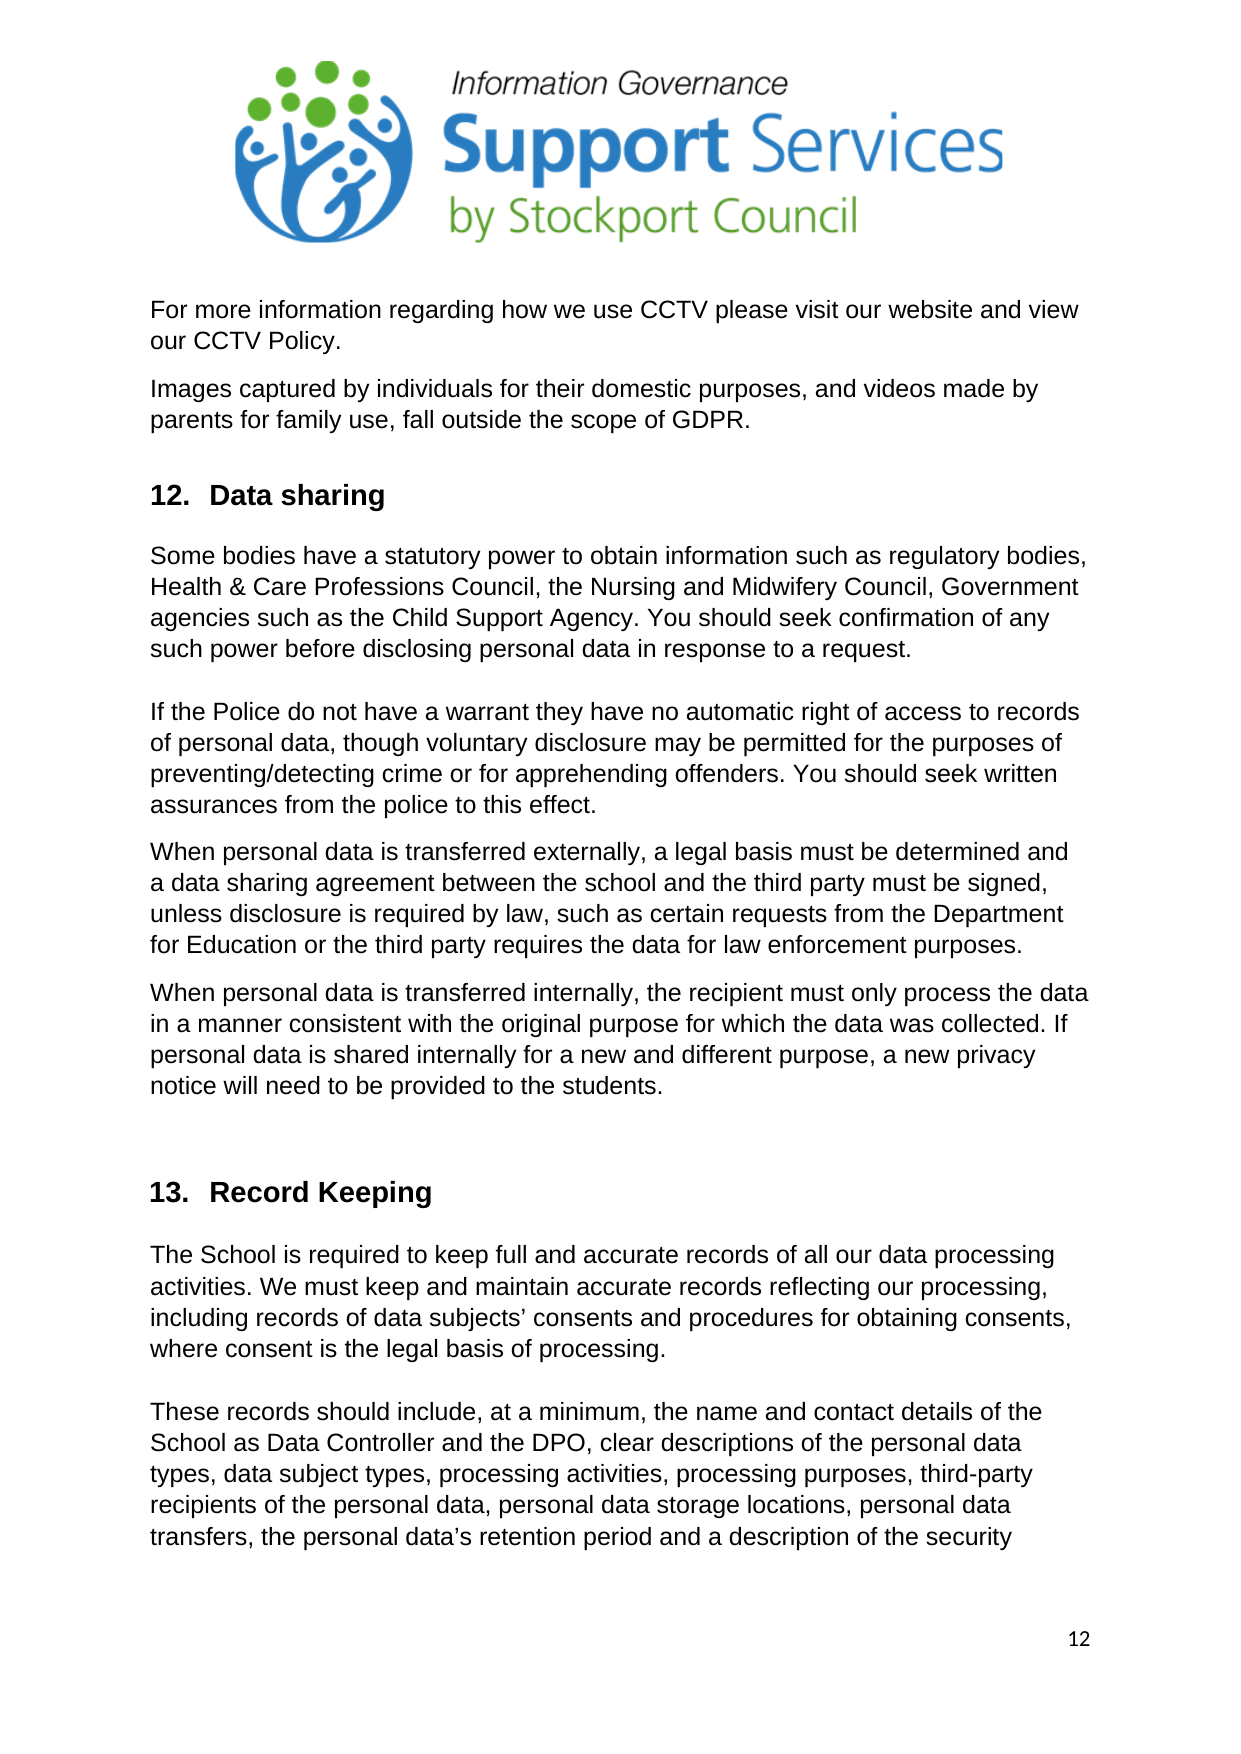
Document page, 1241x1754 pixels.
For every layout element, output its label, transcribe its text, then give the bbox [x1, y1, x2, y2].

text Images captured by individuals for their domestic purposes, and videos made by parents for family use, fall outside the scope of GDPR. [150, 374, 1090, 434]
text If the Police do not have a warrant they have no automatic right of access to records of personal data, though voluntary disclosure may be permitted for the purposes of preventing/detecting crime or for apprehending offenders. You should seek written assurances from the police to this effect. [150, 697, 1090, 818]
text When personal data is transferred externally, a legal basis must be determined and a data sharing agreement between the school and the third party must be signed, unless disclosure is required by law, such as certain requests from the Department for Education or the third party requires the data for law enforcement purposes. [150, 837, 1090, 959]
text Some bodies have a statutory power to obtain information such as regulatory bodies, Health & Care Professions Council, the Nursing and Midwifery Council, Government agencies such as the Child Support Agency. You should seek confirmation of any such power before disclosing personal data in response to a request. [150, 541, 1090, 663]
subtitle Record Keeping [149, 1175, 1090, 1209]
picture [233, 61, 1003, 242]
text When personal data is transferred internally, the recipient must only process the data in a manner consistent with the original purpose for which the data was collected. If personal data is shared internally for a new and different purpose, a new privacy notice will need to be provided to the students. [150, 978, 1090, 1100]
subtitle Data sharing [150, 478, 1090, 511]
text The School is required to keep full and accurate records of all our data processing activities. We must keep and maintain accurate records reflecting our processing, including records of data subjects’ consents and procedures for obtaining consents, where consent is the legal basis of processing. [150, 1238, 1090, 1363]
text For more information regarding how we use CCTV please visit our website and view our CCTV Policy. [150, 295, 1090, 355]
